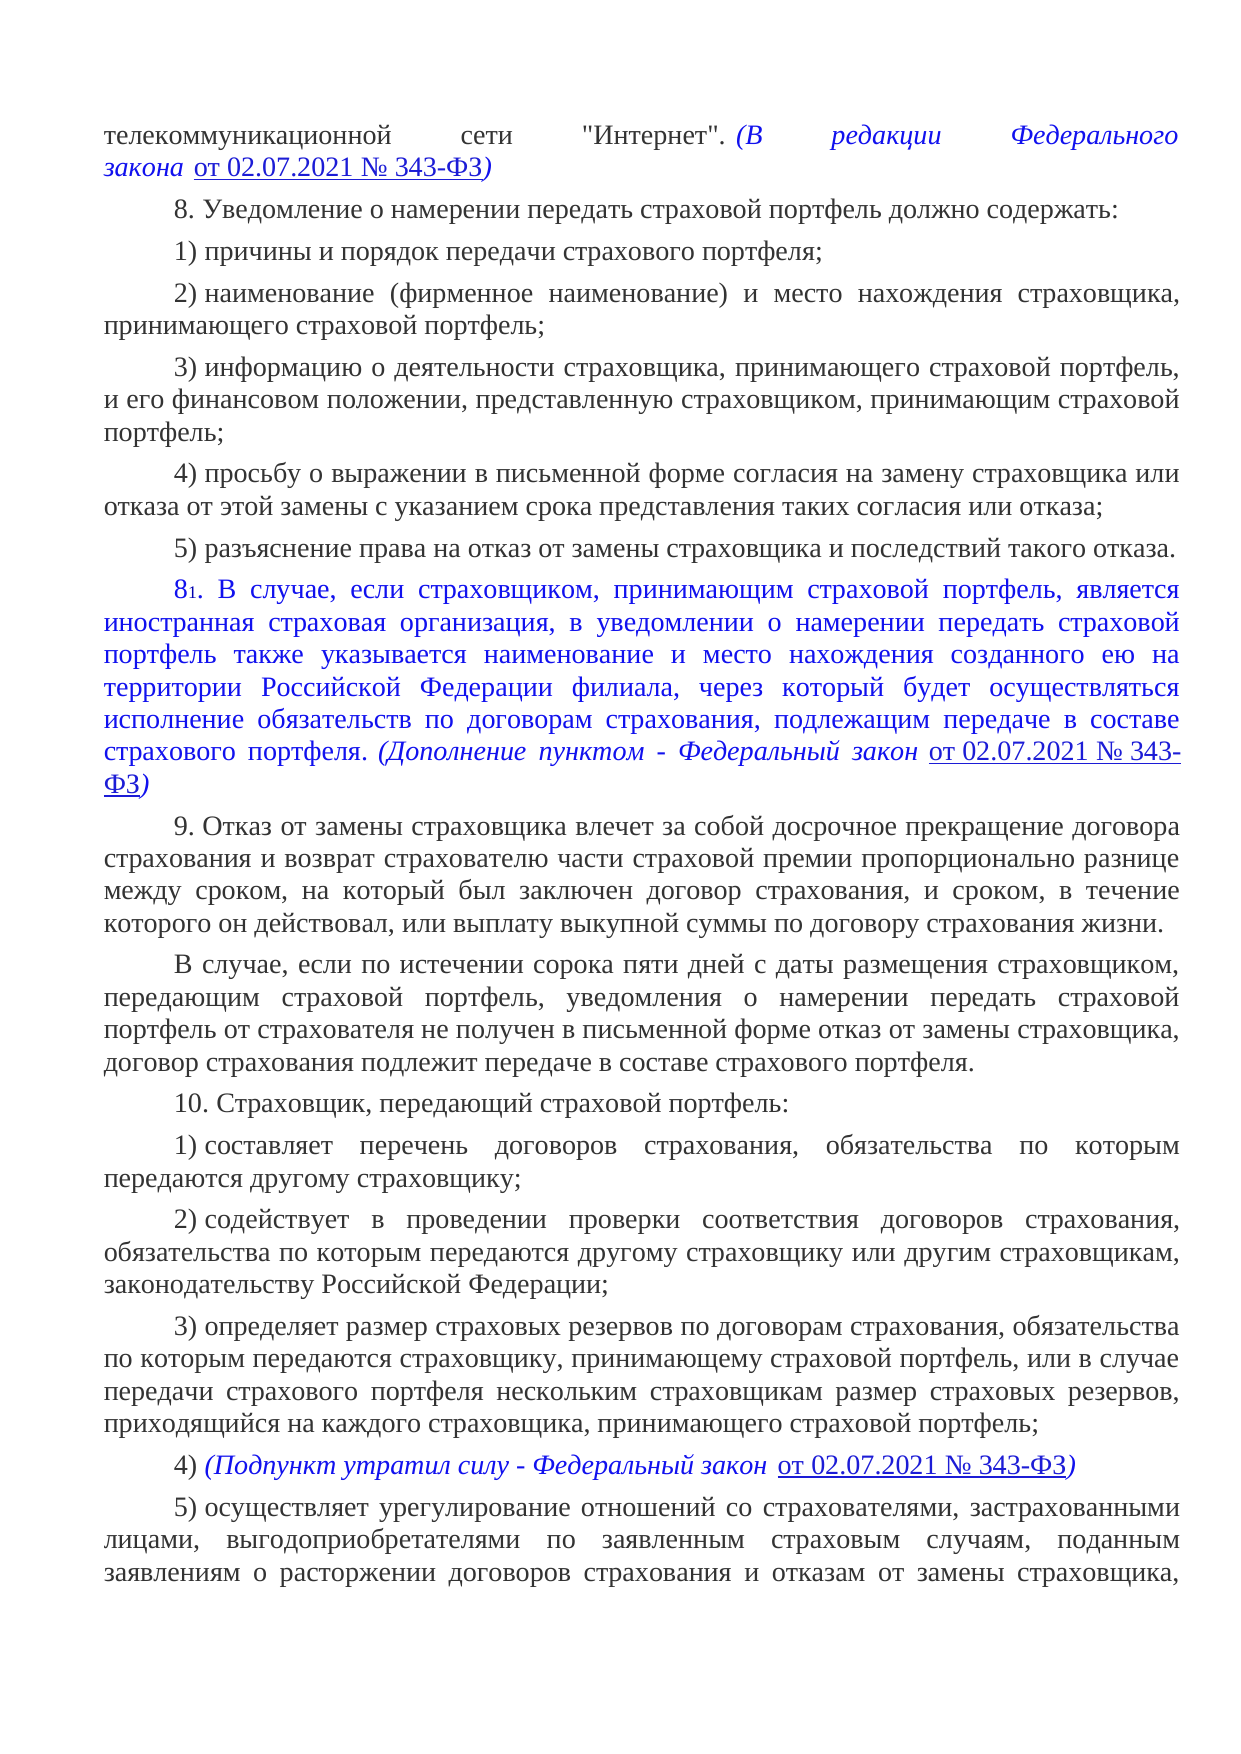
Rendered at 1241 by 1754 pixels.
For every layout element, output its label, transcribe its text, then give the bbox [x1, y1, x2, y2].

text 9. Отказ от замены страховщика влечет за собой досрочное прекращение договора страхования и возврат страхователю части страховой премии пропорционально разнице между сроком, на который был заключен договор страхования, и сроком, в течение которого он действовал, или выплату выкупной суммы по договору страхования жизни. [103, 809, 1181, 938]
text 3) информацию о деятельности страховщика, принимающего страховой портфель, и его финансовом положении, представленную страховщиком, принимающим страховой портфель; [103, 350, 1181, 447]
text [103, 1490, 1181, 1587]
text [103, 118, 1181, 183]
text 81. B случае, если страховщиком, принимающим страховой портфель, является иностранная страховая организация, в уведомлении о намерении передать страховой портфель также указывается наименование и место нахождения созданного ею на территории Российской Федерации филиала, через который будет осуществляться исполнение обязательств по договорам страхования, подлежащим передаче в составе страхового портфеля. (Дополнение пунктом - Федеральный закон от 02.07.2021 № 343-ФЗ) [103, 572, 1181, 799]
text 2) наименование (фирменное наименование) и место нахождения страховщика, принимающего страховой портфель; [103, 276, 1181, 341]
text 4) (Подпункт утратил силу - Федеральный закон от 02.07.2021 № 343-ФЗ) [103, 1448, 1181, 1480]
text 1) составляет перечень договоров страхования, обязательства по которым передаются другому страховщику; [103, 1128, 1181, 1193]
text 1) причины и порядок передачи страхового портфеля; [103, 234, 1181, 266]
text 8. Уведомление о намерении передать страховой портфель должно содержать: [103, 192, 1181, 225]
text 5) разъяснение права на отказ от замены страховщика и последствий такого отказа. [103, 531, 1181, 563]
text 2) содействует в проведении проверки соответствия договоров страхования, обязательства по которым передаются другому страховщику или другим страховщикам, законодательству Российской Федерации; [103, 1202, 1181, 1300]
text В случае, если по истечении сорока пяти дней с даты размещения страховщиком, передающим страховой портфель, уведомления о намерении передать страховой портфель от страхователя не получен в письменной форме отказ от замены страховщика, договор страхования подлежит передаче в составе страхового портфеля. [103, 948, 1181, 1077]
text 10. Страховщик, передающий страховой портфель: [103, 1087, 1181, 1119]
text 4) просьбу о выражении в письменной форме согласия на замену страховщика или отказа от этой замены с указанием срока представления таких согласия или отказа; [103, 457, 1181, 521]
text 3) определяет размер страховых резервов по договорам страхования, обязательства по которым передаются страховщику, принимающему страховой портфель, или в случае передачи страхового портфеля нескольким страховщикам размер страховых резервов, приходящийся на каждого страховщика, принимающего страховой портфель; [103, 1309, 1181, 1439]
